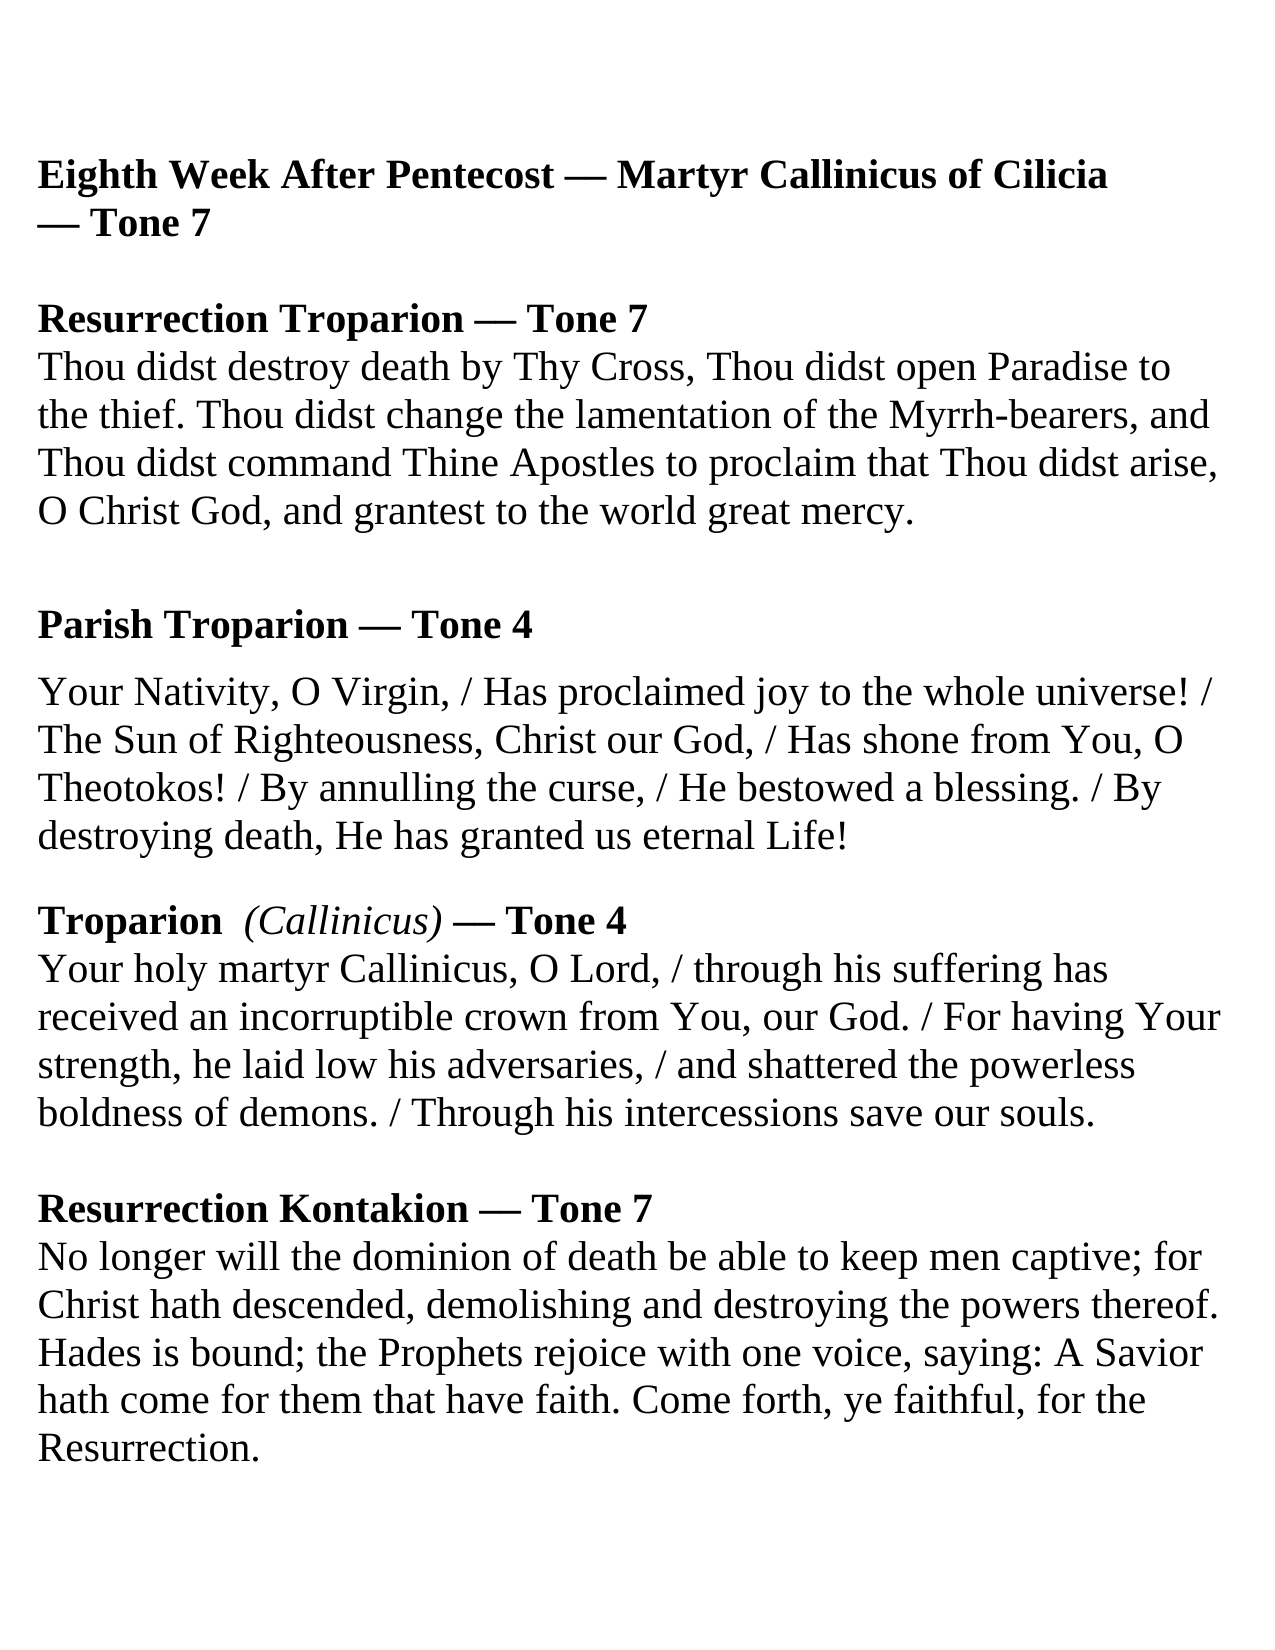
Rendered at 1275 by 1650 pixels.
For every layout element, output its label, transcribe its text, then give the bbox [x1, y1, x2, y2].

text Eighth Week After Pentecost –– Martyr Callinicus of Cilicia –– Tone 7 [37, 150, 1228, 246]
text Your holy martyr Callinicus, O Lord, / through his suffering has received an incorruptible crown from You, our God. / For having Your strength, he laid low his adversaries, / and shattered the powerless boldness of demons. / Through his intercessions save our souls. [37, 944, 1228, 1135]
text Troparion (Callinicus) –– Tone 4 [37, 896, 1228, 944]
text No longer will the dominion of death be able to keep men captive; for Christ hath descended, demolishing and destroying the powers thereof. Hades is bound; the Prophets rejoice with one voice, saying: A Savior hath come for them that have faith. Come forth, ye faithful, for the Resurrection. [37, 1231, 1228, 1471]
text Your Nativity, O Virgin, / Has proclaimed joy to the whole universe! / The Sun of Righteousness, Christ our God, / Has shone from You, O Theotokos! / By annulling the curse, / He bestowed a blessing. / By destroying death, He has granted us eternal Life! [37, 667, 1228, 858]
subtitle Parish Troparion — Tone 4 [37, 600, 1228, 648]
text Resurrection Troparion –– Tone 7 [37, 294, 1228, 342]
text Thou didst destroy death by Thy Cross, Thou didst open Paradise to the thief. Thou didst change the lamentation of the Myrrh-bearers, and Thou didst command Thine Apostles to proclaim that Thou didst arise, O Christ God, and grantest to the world great mercy. [37, 342, 1228, 533]
text Resurrection Kontakion –– Tone 7 [37, 1183, 1228, 1231]
